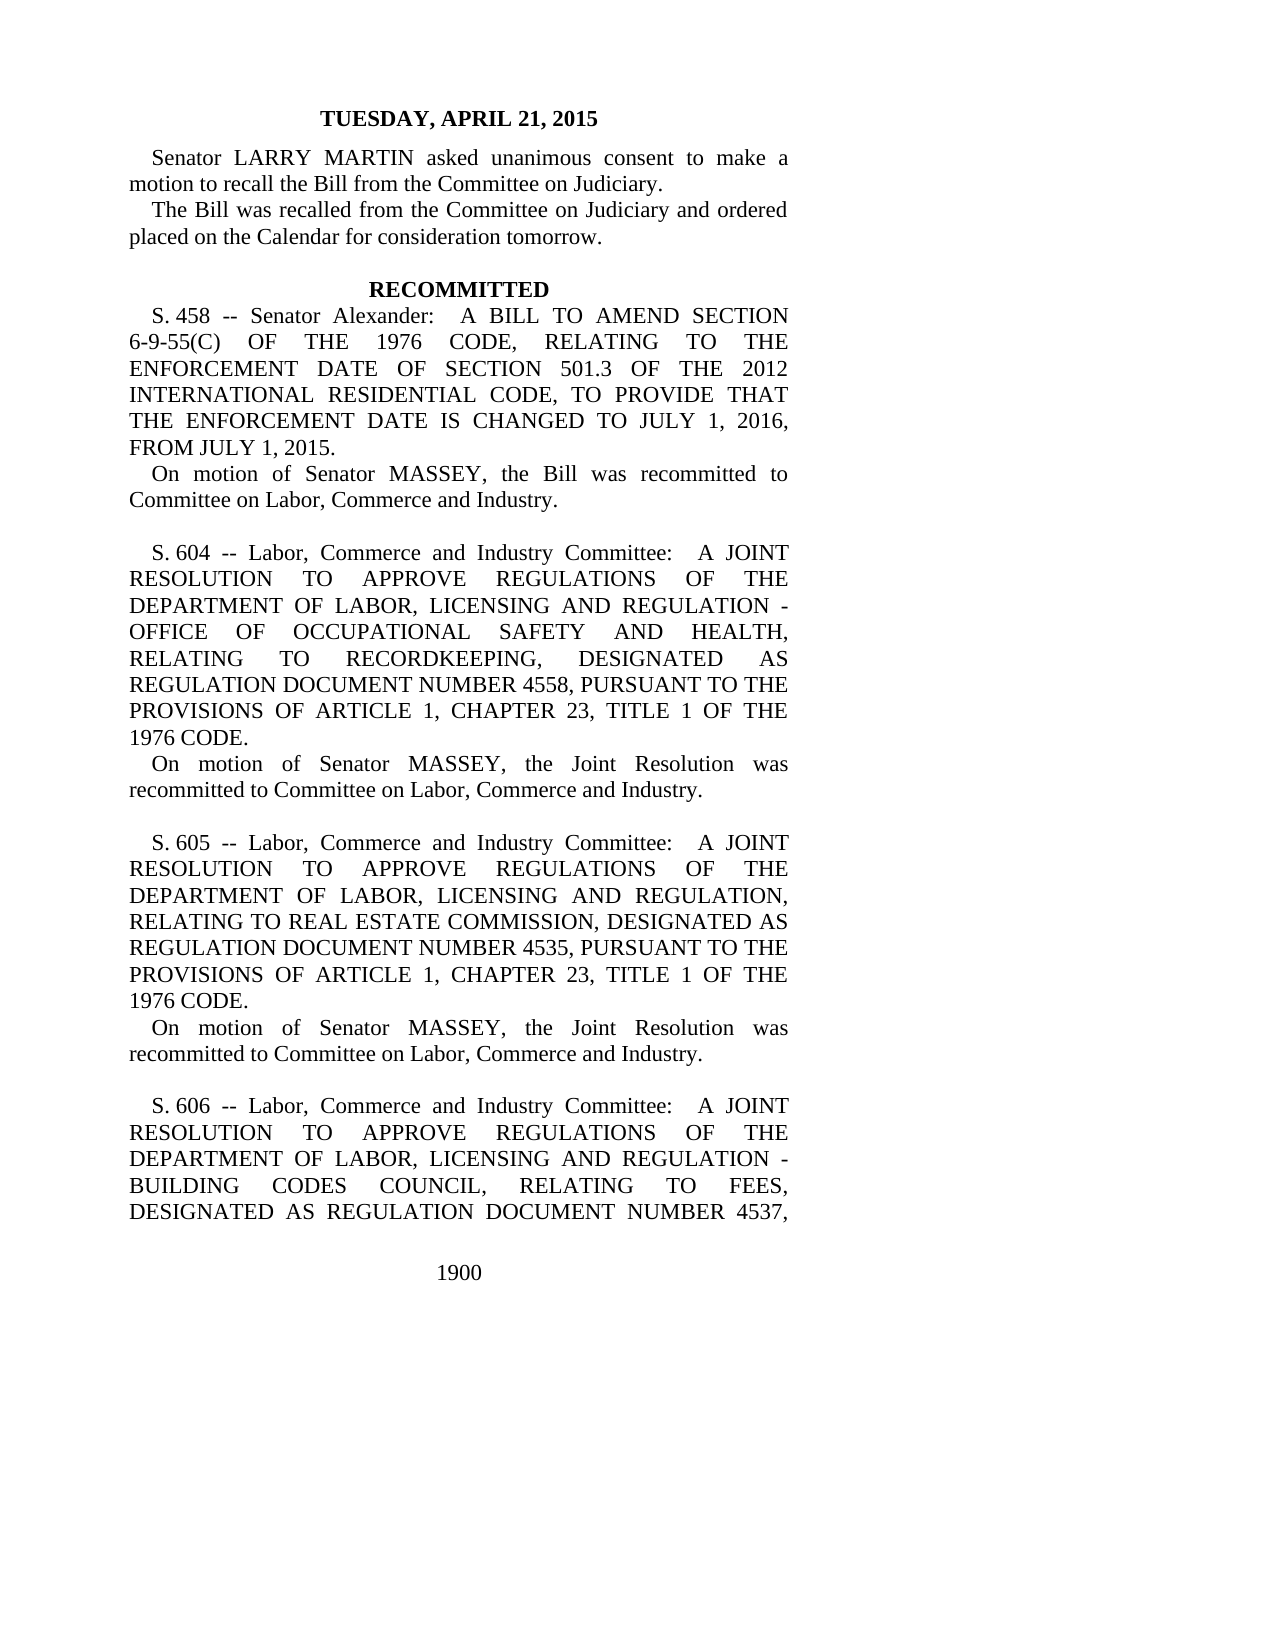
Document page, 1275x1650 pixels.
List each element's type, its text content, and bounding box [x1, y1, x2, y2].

text On motion of Senator MASSEY, the Joint Resolution was recommitted to Committee on Labor, Commerce and Industry. [129, 750, 789, 803]
text The Bill was recalled from the Committee on Judiciary and ordered placed on the Calendar for consideration tomorrow. [129, 197, 789, 249]
text RECOMMITTED [129, 276, 789, 302]
text S. 604 -- Labor, Commerce and Industry Committee: A JOINT RESOLUTION TO APPROVE REGULATIONS OF THE DEPARTMENT OF LABOR, LICENSING AND REGULATION - OFFICE OF OCCUPATIONAL SAFETY AND HEALTH, RELATING TO RECORDKEEPING, DESIGNATED AS REGULATION DOCUMENT NUMBER 4558, PURSUANT TO THE PROVISIONS OF ARTICLE 1, CHAPTER 23, TITLE 1 OF THE 1976 CODE. [129, 539, 789, 750]
text On motion of Senator MASSEY, the Joint Resolution was recommitted to Committee on Labor, Commerce and Industry. [129, 1013, 789, 1066]
text S. 605 -- Labor, Commerce and Industry Committee: A JOINT RESOLUTION TO APPROVE REGULATIONS OF THE DEPARTMENT OF LABOR, LICENSING AND REGULATION, RELATING TO REAL ESTATE COMMISSION, DESIGNATED AS REGULATION DOCUMENT NUMBER 4535, PURSUANT TO THE PROVISIONS OF ARTICLE 1, CHAPTER 23, TITLE 1 OF THE 1976 CODE. [129, 829, 789, 1013]
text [129, 1093, 789, 1224]
text On motion of Senator MASSEY, the Bill was recommitted to Committee on Labor, Commerce and Industry. [129, 460, 789, 513]
text Senator LARRY MARTIN asked unanimous consent to make a motion to recall the Bill from the Committee on Judiciary. [129, 144, 789, 197]
text S. 458 -- Senator Alexander: A BILL TO AMEND SECTION 6-9-55(C) OF THE 1976 CODE, RELATING TO THE ENFORCEMENT DATE OF SECTION 501.3 OF THE 2012 INTERNATIONAL RESIDENTIAL CODE, TO PROVIDE THAT THE ENFORCEMENT DATE IS CHANGED TO JULY 1, 2016, FROM JULY 1, 2015. [129, 302, 789, 460]
